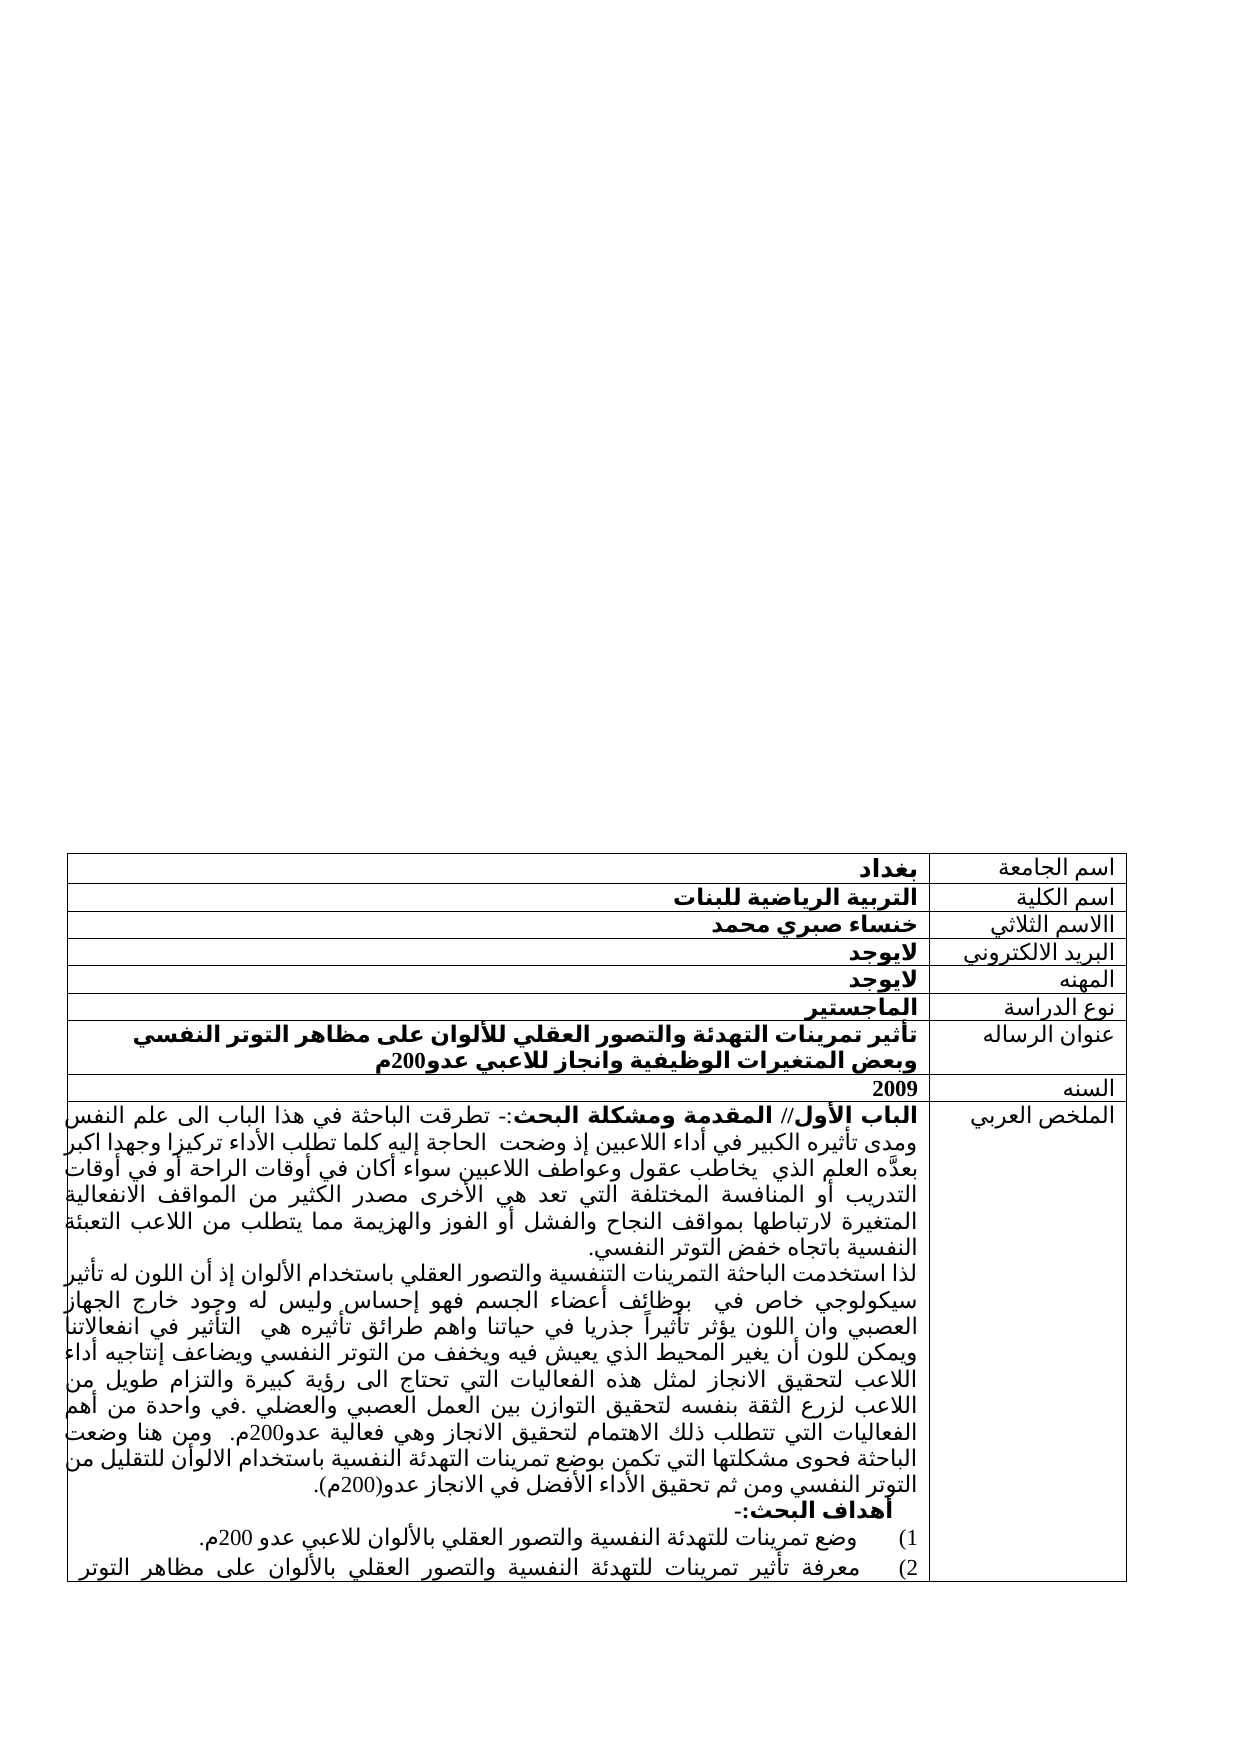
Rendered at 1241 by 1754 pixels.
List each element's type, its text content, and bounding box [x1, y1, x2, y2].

table_cell الملخص العربي [930, 1102, 1126, 1581]
table_cell عنوان الرساله [930, 1021, 1126, 1074]
table_cell التربية الرياضية للبنات [68, 884, 929, 911]
table_cell لايوجد [68, 966, 929, 993]
table_cell المهنه [930, 966, 1126, 993]
table_cell اسم الكلية [930, 884, 1126, 911]
table_cell السنه [930, 1075, 1126, 1101]
table_cell خنساء صبري محمد [68, 912, 929, 938]
table_cell البريد الالكتروني [930, 939, 1126, 965]
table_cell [68, 1102, 929, 1581]
table_cell الماجستير [68, 994, 929, 1020]
table_header اسم الجامعة [930, 854, 1126, 883]
table_cell نوع الدراسة [930, 994, 1126, 1020]
table_cell تأثير تمرينات التهدئة والتصور العقلي للألوان على مظاهر التوتر النفسي وبعض المتغيرات الوظيفية وانجاز للاعبي عدو200م [68, 1021, 929, 1074]
table_header بغداد [68, 854, 929, 883]
table_cell لايوجد [68, 939, 929, 965]
table_cell االاسم الثلاثي [930, 912, 1126, 938]
table_cell 2009 [68, 1075, 929, 1101]
